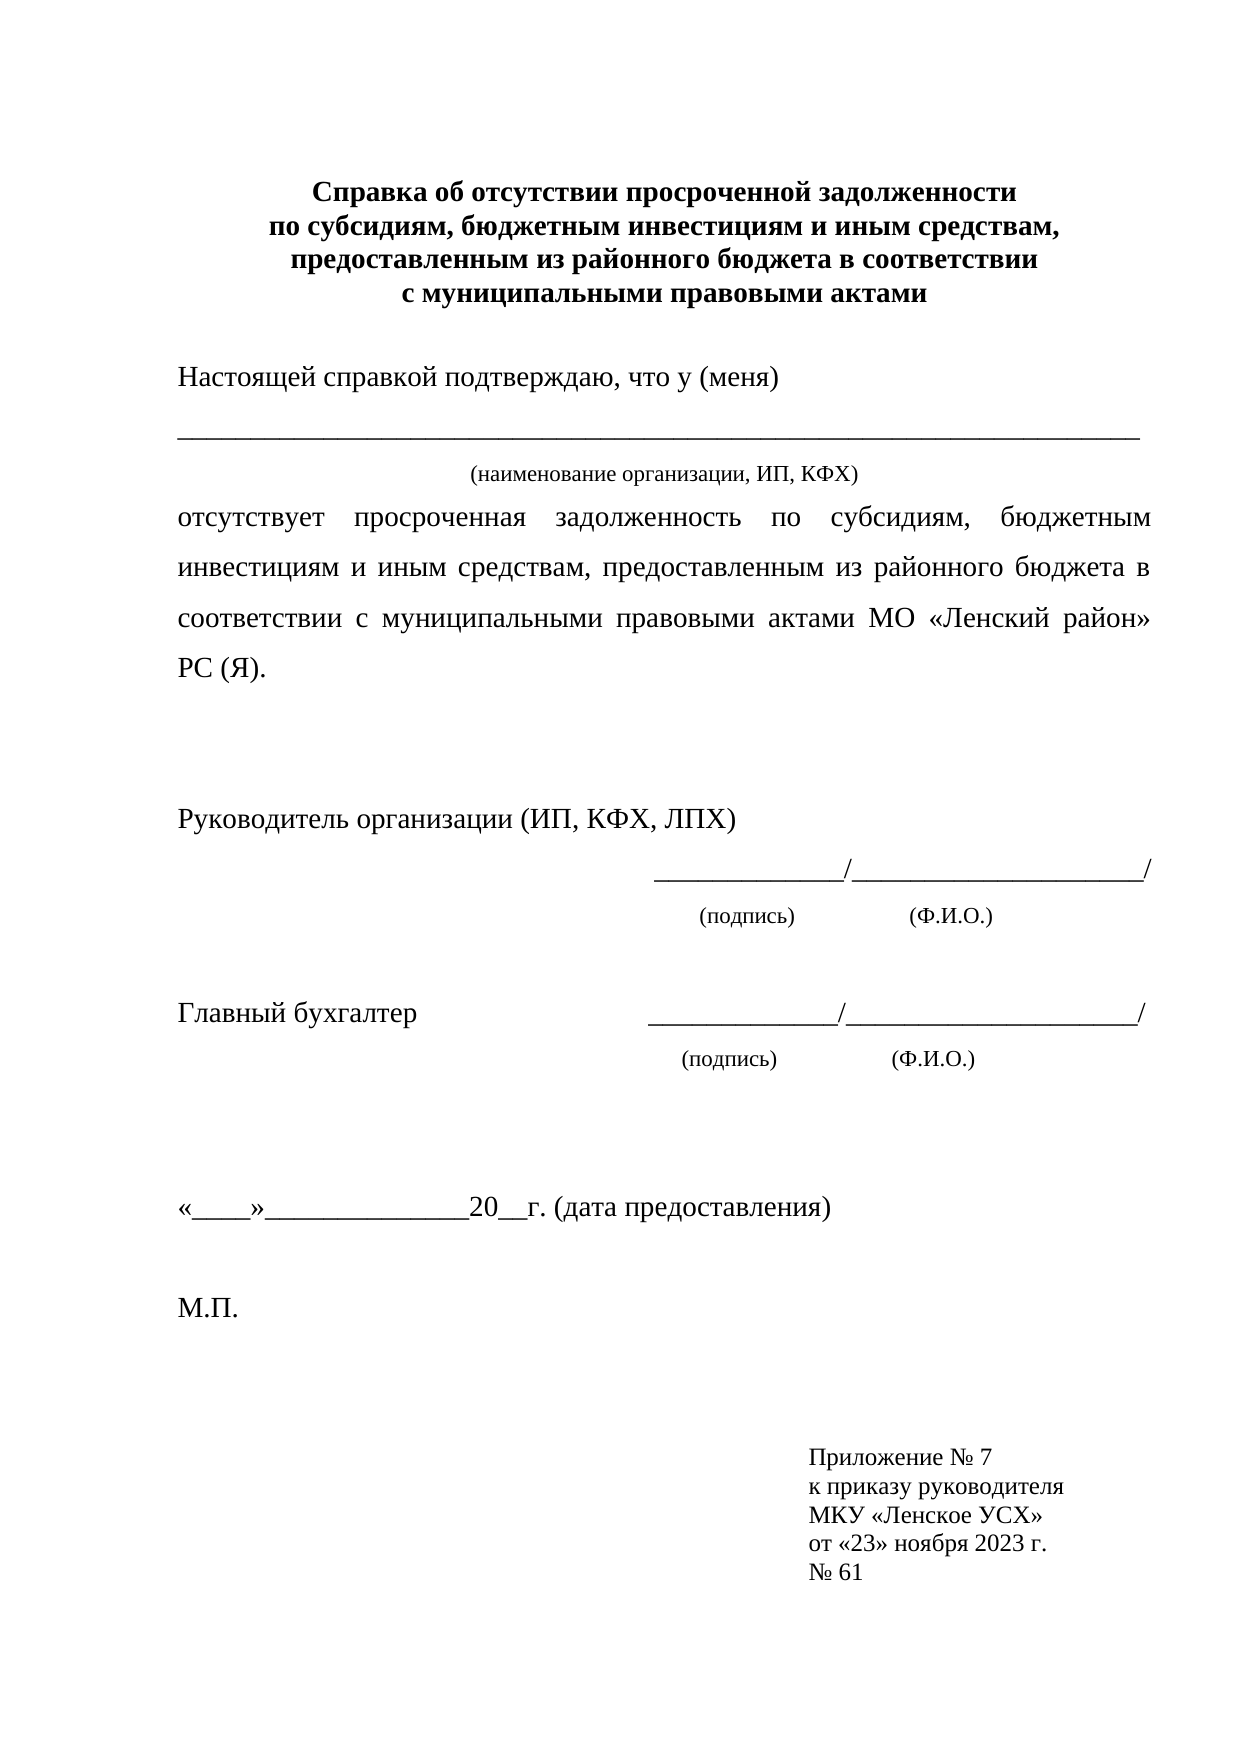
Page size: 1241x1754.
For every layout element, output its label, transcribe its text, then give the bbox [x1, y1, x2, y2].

text Главный бухгалтер _____________/____________________/ [177, 995, 1152, 1029]
text _____________/____________________/ [473, 851, 1152, 885]
text (наименование организации, ИП, КФХ) [177, 460, 1152, 486]
text отсутствует просроченная задолженность по субсидиям, бюджетным инвестициям и иным средствам, предоставленным из районного бюджета в соответствии с муниципальными правовыми актами МО «Ленский район» РС (Я). [177, 499, 1152, 684]
text Настоящей справкой подтверждаю, что у (меня) [177, 359, 1152, 393]
text (подпись) (Ф.И.О.) [177, 902, 1152, 928]
text «____»______________20__г. (дата предоставления) [177, 1189, 1152, 1223]
text (подпись) (Ф.И.О.) [177, 1045, 1152, 1072]
text по субсидиям, бюджетным инвестициям и иным средствам, предоставленным из районного бюджета в соответствии [177, 208, 1152, 275]
text Руководитель организации (ИП, КФХ, ЛПХ) [177, 801, 1152, 834]
text с муниципальными правовыми актами [177, 275, 1152, 309]
text Справка об отсутствии просроченной задолженности [177, 174, 1152, 208]
text М.П. [177, 1290, 1152, 1323]
table_header Приложение № 7 к приказу руководителя МКУ «Ленское УСХ» от «23» ноября 2023 г. № 61 [797, 1442, 1133, 1586]
text __________________________________________________________________ [177, 409, 1152, 443]
